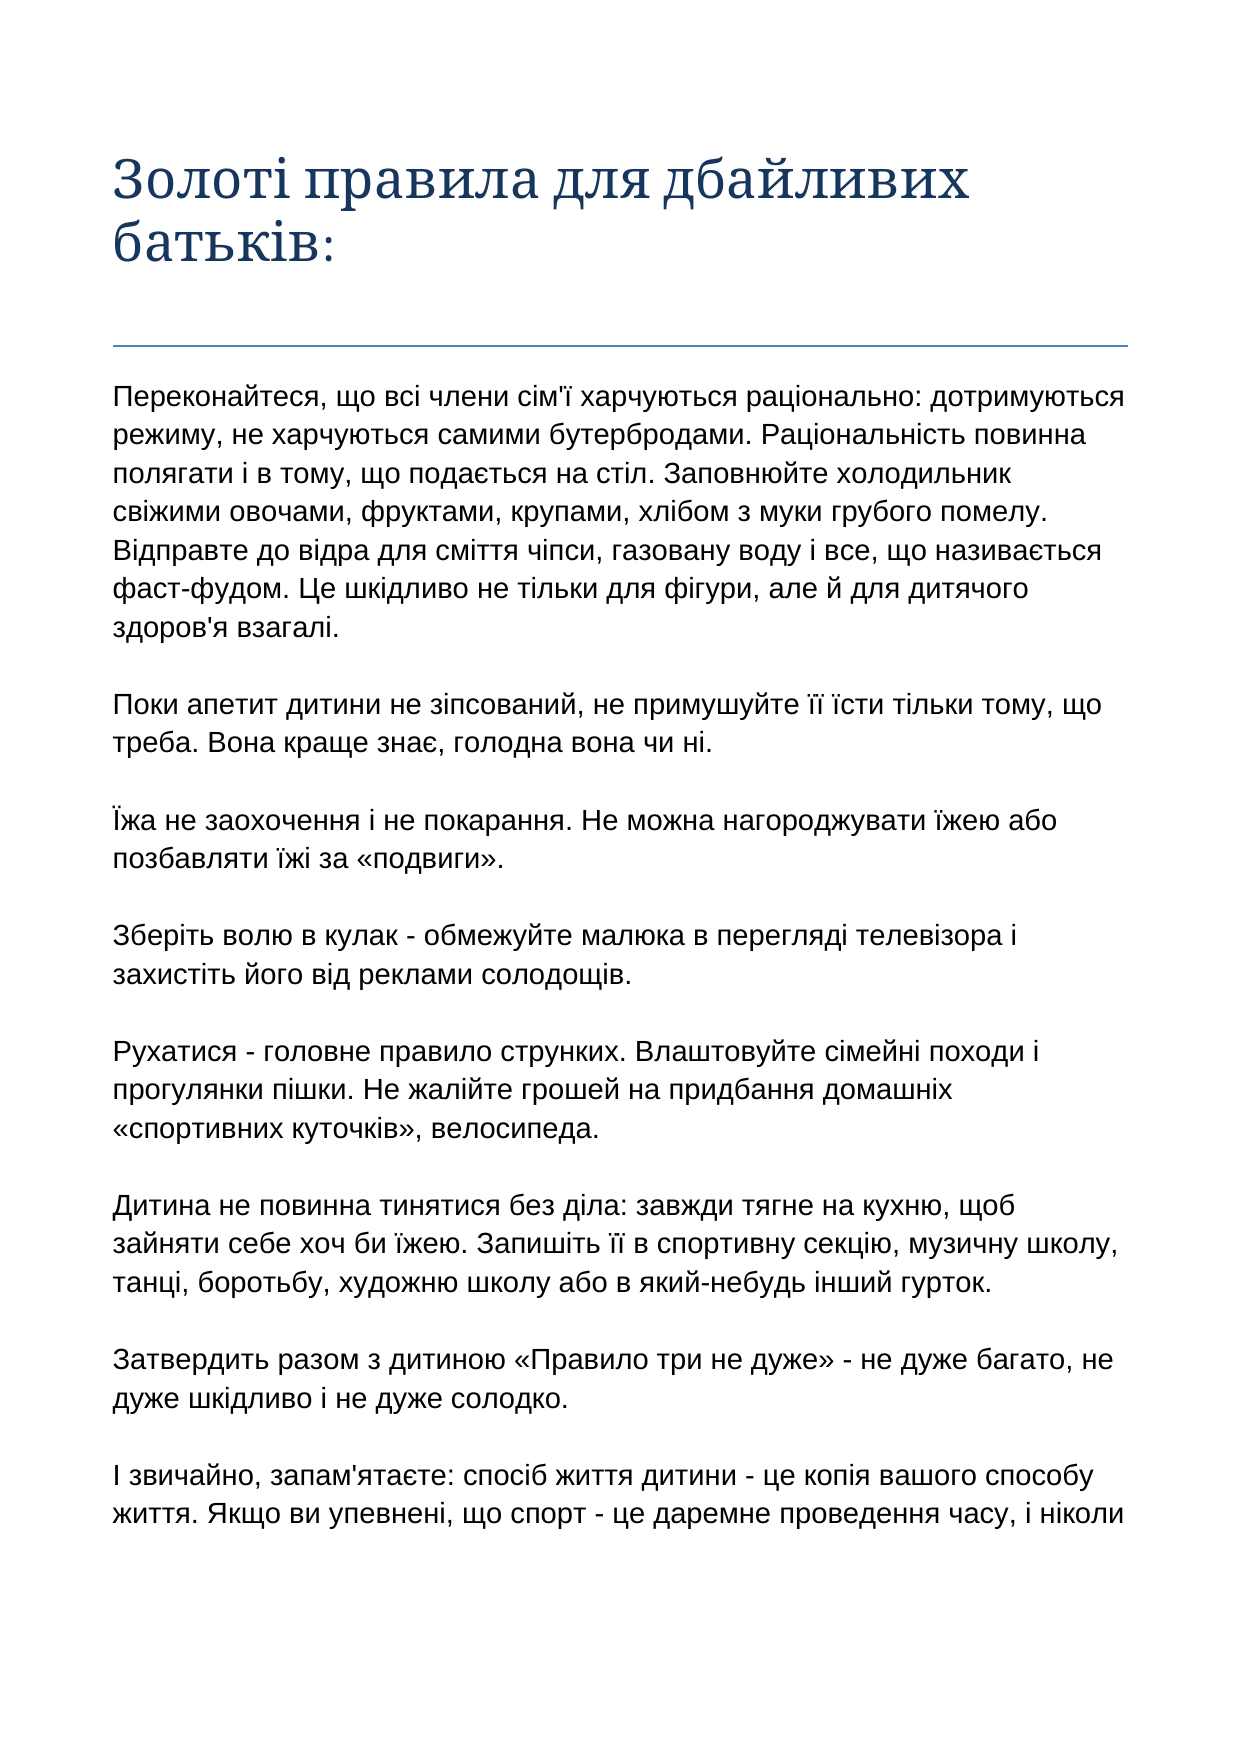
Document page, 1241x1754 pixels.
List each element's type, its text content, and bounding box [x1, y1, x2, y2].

text Зберіть волю в кулак - обмежуйте малюка в перегляді телевізора і захистіть його від реклами солодощів. [112, 918, 1128, 990]
text Затвердить разом з дитиною «Правило три не дуже» - не дуже багато, не дуже шкідливо і не дуже солодко. [112, 1342, 1128, 1414]
text Їжа не заохочення і не покарання. Не можна нагороджувати їжею або позбавляти їжі за «подвиги». [112, 802, 1128, 874]
text Дитина не повинна тинятися без діла: завжди тягне на кухню, щоб зайняти себе хоч би їжею. Запишіть її в спортивну секцію, музичну школу, танці, боротьбу, художню школу або в який-небудь інший гурток. [112, 1188, 1128, 1298]
text Рухатися - головне правило струнких. Влаштовуйте сімейні походи і прогулянки пішки. Не жалійте грошей на придбання домашніх «спортивних куточків», велосипеда. [112, 1034, 1128, 1144]
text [112, 1458, 1128, 1530]
text Поки апетит дитини не зіпсований, не примушуйте її їсти тільки тому, що треба. Вона краще знає, голодна вона чи ні. [112, 687, 1128, 759]
text Переконайтеся, що всі члени сім'ї харчуються раціонально: дотримуються режиму, не харчуються самими бутербродами. Раціональність повинна полягати і в тому, що подається на стіл. Заповнюйте холодильник свіжими овочами, фруктами, крупами, хлібом з муки грубого помелу. Відправте до відра для сміття чіпси, газовану воду і все, що називається фаст-фудом. Це шкідливо не тільки для фігури, але й для дитячого здоров'я взагалі. [112, 378, 1128, 643]
title Золоті правила для дбайливих батьків: [112, 150, 1128, 274]
